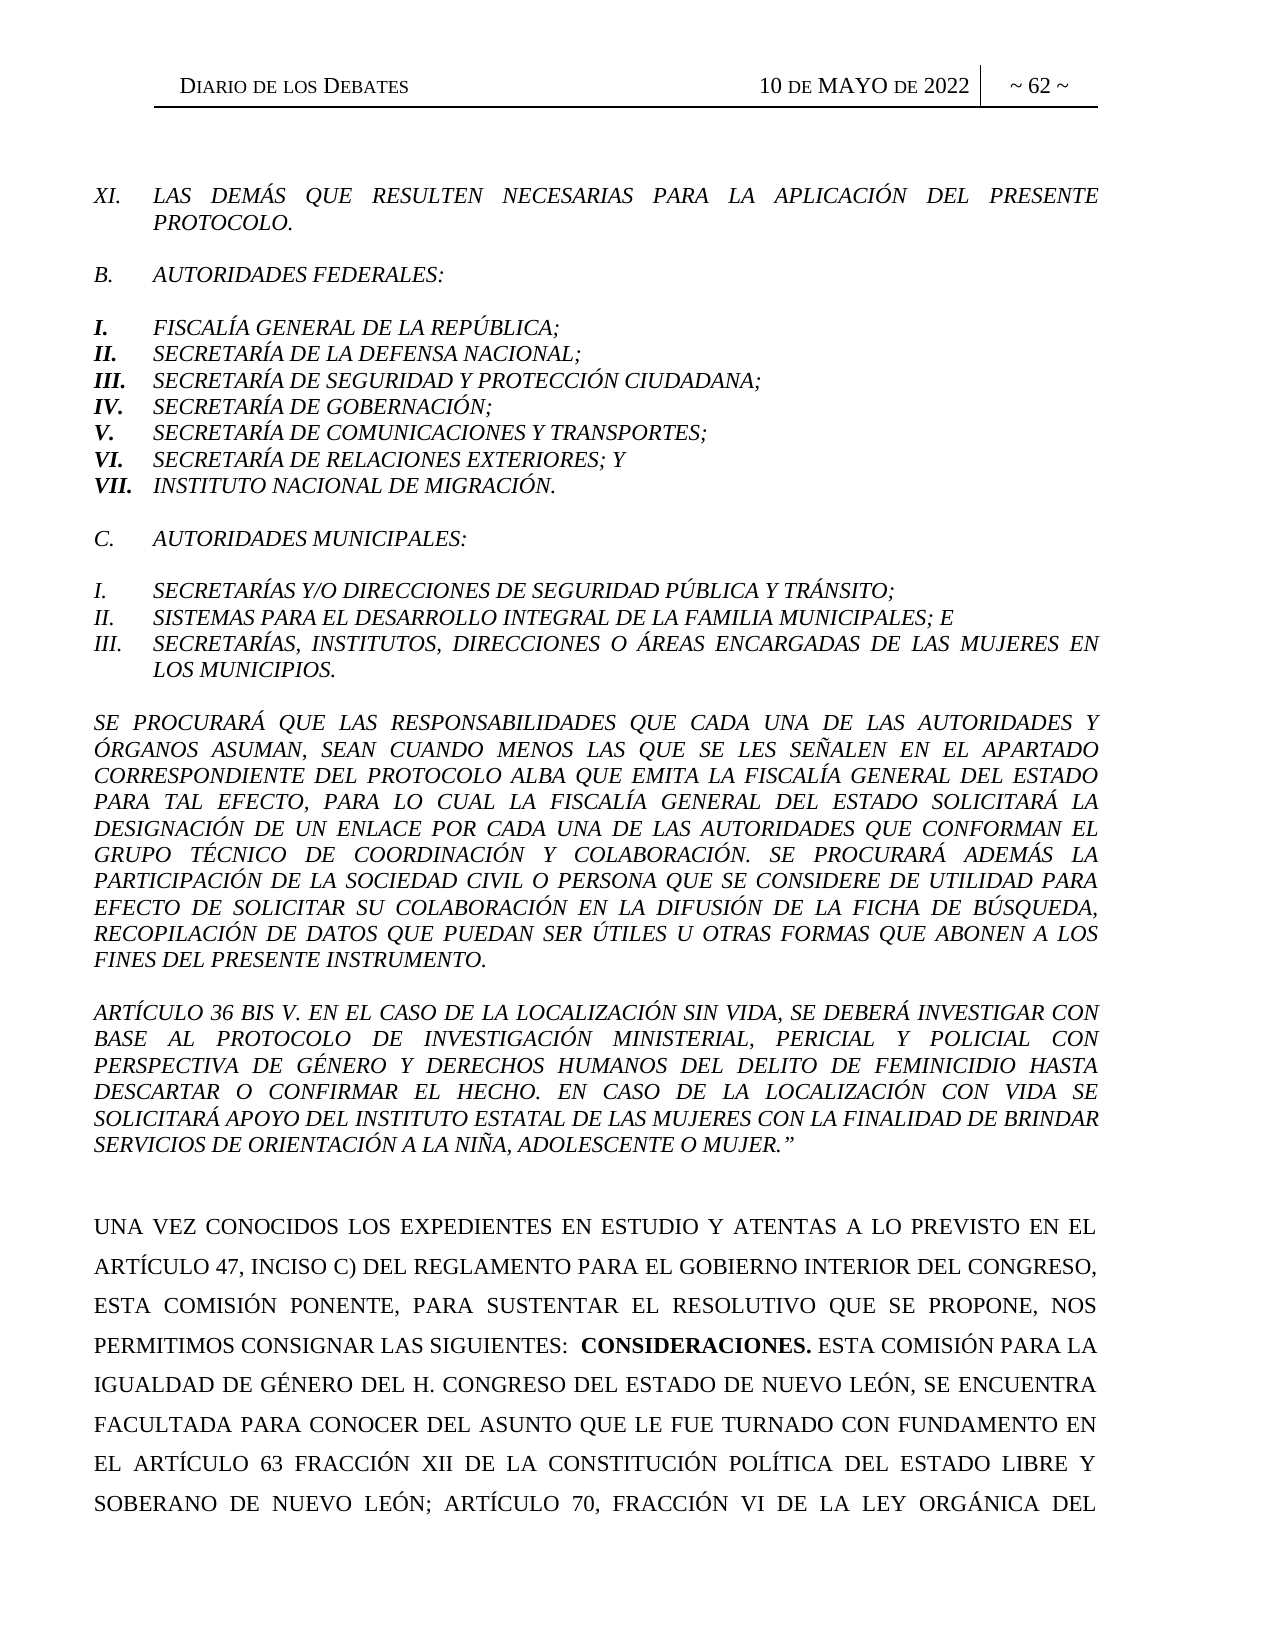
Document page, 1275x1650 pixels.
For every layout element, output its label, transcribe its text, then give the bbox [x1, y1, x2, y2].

list INSTITUTO NACIONAL DE MIGRACIÓN. [94, 472, 1102, 498]
text B. AUTORIDADES FEDERALES: [94, 261, 1102, 288]
list SECRETARÍA DE RELACIONES EXTERIORES; Y [94, 446, 1102, 472]
list LAS DEMÁS QUE RESULTEN NECESARIAS PARA LA APLICACIÓN DEL PRESENTE PROTOCOLO. [94, 182, 1102, 235]
list SECRETARÍA DE SEGURIDAD Y PROTECCIÓN CIUDADANA; [94, 367, 1102, 393]
list SECRETARÍA DE LA DEFENSA NACIONAL; [94, 340, 1102, 367]
text C. AUTORIDADES MUNICIPALES: [94, 525, 1102, 551]
list SECRETARÍAS Y/O DIRECCIONES DE SEGURIDAD PÚBLICA Y TRÁNSITO; [94, 577, 1102, 604]
list FISCALÍA GENERAL DE LA REPÚBLICA; [94, 314, 1102, 340]
text SE PROCURARÁ QUE LAS RESPONSABILIDADES QUE CADA UNA DE LAS AUTORIDADES Y ÓRGANOS ASUMAN, SEAN CUANDO MENOS LAS QUE SE LES SEÑALEN EN EL APARTADO CORRESPONDIENTE DEL PROTOCOLO ALBA QUE EMITA LA FISCALÍA GENERAL DEL ESTADO PARA TAL EFECTO, PARA LO CUAL LA FISCALÍA GENERAL DEL ESTADO SOLICITARÁ LA DESIGNACIÓN DE UN ENLACE POR CADA UNA DE LAS AUTORIDADES QUE CONFORMAN EL GRUPO TÉCNICO DE COORDINACIÓN Y COLABORACIÓN. SE PROCURARÁ ADEMÁS LA PARTICIPACIÓN DE LA SOCIEDAD CIVIL O PERSONA QUE SE CONSIDERE DE UTILIDAD PARA EFECTO DE SOLICITAR SU COLABORACIÓN EN LA DIFUSIÓN DE LA FICHA DE BÚSQUEDA, RECOPILACIÓN DE DATOS QUE PUEDAN SER ÚTILES U OTRAS FORMAS QUE ABONEN A LOS FINES DEL PRESENTE INSTRUMENTO. [94, 709, 1102, 973]
list SISTEMAS PARA EL DESARROLLO INTEGRAL DE LA FAMILIA MUNICIPALES; E [94, 604, 1102, 630]
list SECRETARÍAS, INSTITUTOS, DIRECCIONES O ÁREAS ENCARGADAS DE LAS MUJERES EN LOS MUNICIPIOS. [94, 630, 1102, 683]
text ARTÍCULO 36 BIS V. EN EL CASO DE LA LOCALIZACIÓN SIN VIDA, SE DEBERÁ INVESTIGAR CON BASE AL PROTOCOLO DE INVESTIGACIÓN MINISTERIAL, PERICIAL Y POLICIAL CON PERSPECTIVA DE GÉNERO Y DERECHOS HUMANOS DEL DELITO DE FEMINICIDIO HASTA DESCARTAR O CONFIRMAR EL HECHO. EN CASO DE LA LOCALIZACIÓN CON VIDA SE SOLICITARÁ APOYO DEL INSTITUTO ESTATAL DE LAS MUJERES CON LA FINALIDAD DE BRINDAR SERVICIOS DE ORIENTACIÓN A LA NIÑA, ADOLESCENTE O MUJER.” [94, 999, 1102, 1157]
list SECRETARÍA DE COMUNICACIONES Y TRANSPORTES; [94, 419, 1102, 446]
list SECRETARÍA DE GOBERNACIÓN; [94, 393, 1102, 419]
